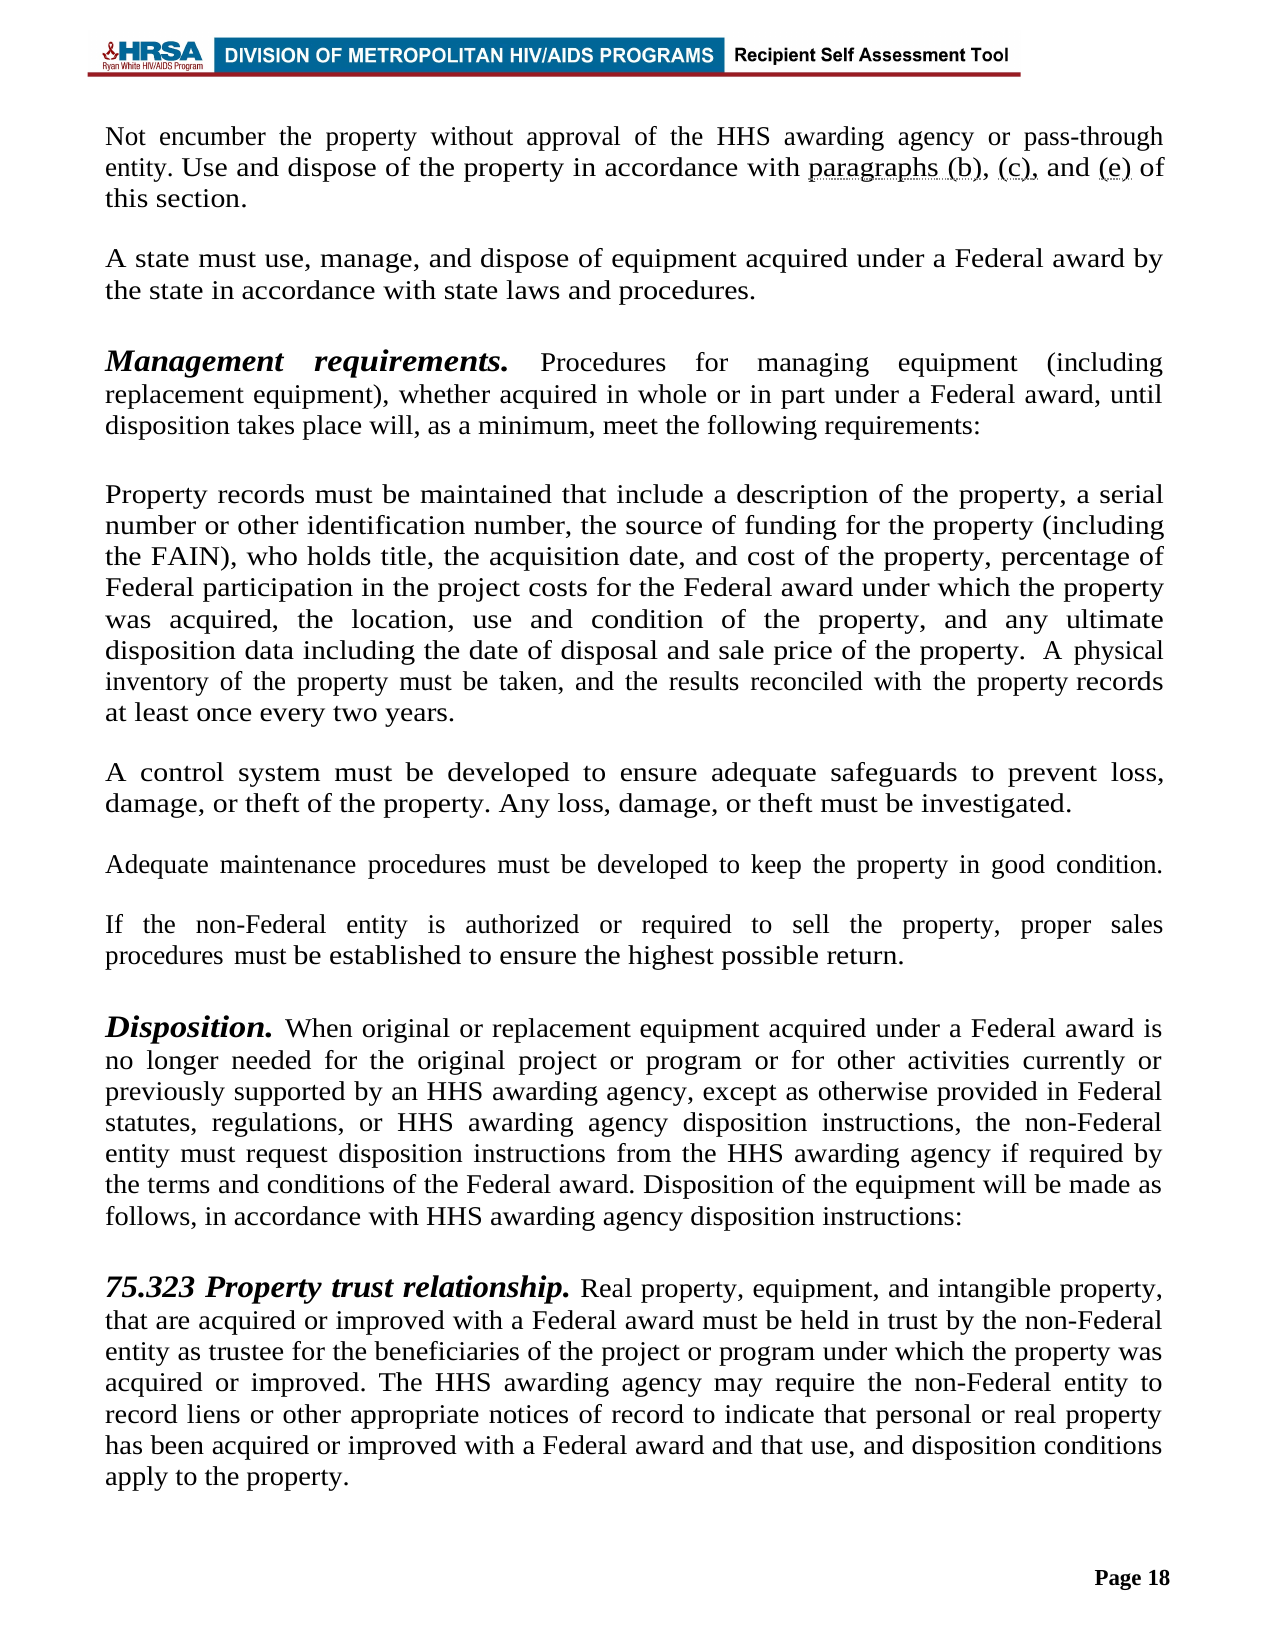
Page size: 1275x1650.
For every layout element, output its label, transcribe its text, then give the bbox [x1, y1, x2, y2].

picture [86, 30, 1020, 80]
text Not encumber the property without approval of the HHS awarding agency or pass-through entity. Use and dispose of the property in accordance with paragraphs (b), (c), and (e) of this section. [105, 120, 1164, 213]
subtitle 75.323 Property trust relationship. Real property, equipment, and intangible property, that are acquired or improved with a Federal award must be held in trust by the non-Federal entity as trustee for the beneficiaries of the project or program under which the property was acquired or improved. The HHS awarding agency may require the non-Federal entity to record liens or other appropriate notices of record to indicate that personal or real property has been acquired or improved with a Federal award and that use, and disposition conditions apply to the property. [105, 1268, 1164, 1491]
text A state must use, manage, and dispose of equipment acquired under a Federal award by the state in accordance with state laws and procedures. [105, 243, 1164, 305]
subtitle Disposition. When original or replacement equipment acquired under a Federal award is no longer needed for the original project or program or for other activities currently or previously supported by an HHS awarding agency, except as otherwise provided in Federal statutes, regulations, or HHS awarding agency disposition instructions, the non-Federal entity must request disposition instructions from the HHS awarding agency if required by the terms and conditions of the Federal award. Disposition of the equipment will be made as follows, in accordance with HHS awarding agency disposition instructions: [105, 1008, 1164, 1231]
subtitle Management requirements. Procedures for managing equipment (including replacement equipment), whether acquired in whole or in part under a Federal award, until disposition takes place will, as a minimum, meet the following requirements: [105, 342, 1164, 441]
text Property records must be maintained that include a description of the property, a serial number or other identification number, the source of funding for the property (including the FAIN), who holds title, the acquisition date, and cost of the property, percentage of Federal participation in the project costs for the Federal award under which the property was acquired, the location, use and condition of the property, and any ultimate disposition data including the date of disposal and sale price of the property. A physical inventory of the property must be taken, and the results reconciled with the property records at least once every two years. [105, 478, 1164, 727]
text Adequate maintenance procedures must be developed to keep the property in good condition. [105, 848, 1164, 879]
text A control system must be developed to ensure adequate safeguards to prevent loss, damage, or theft of the property. Any loss, damage, or theft must be investigated. [105, 756, 1164, 819]
text If the non-Federal entity is authorized or required to sell the property, proper sales procedures must be established to ensure the highest possible return. [105, 908, 1164, 971]
